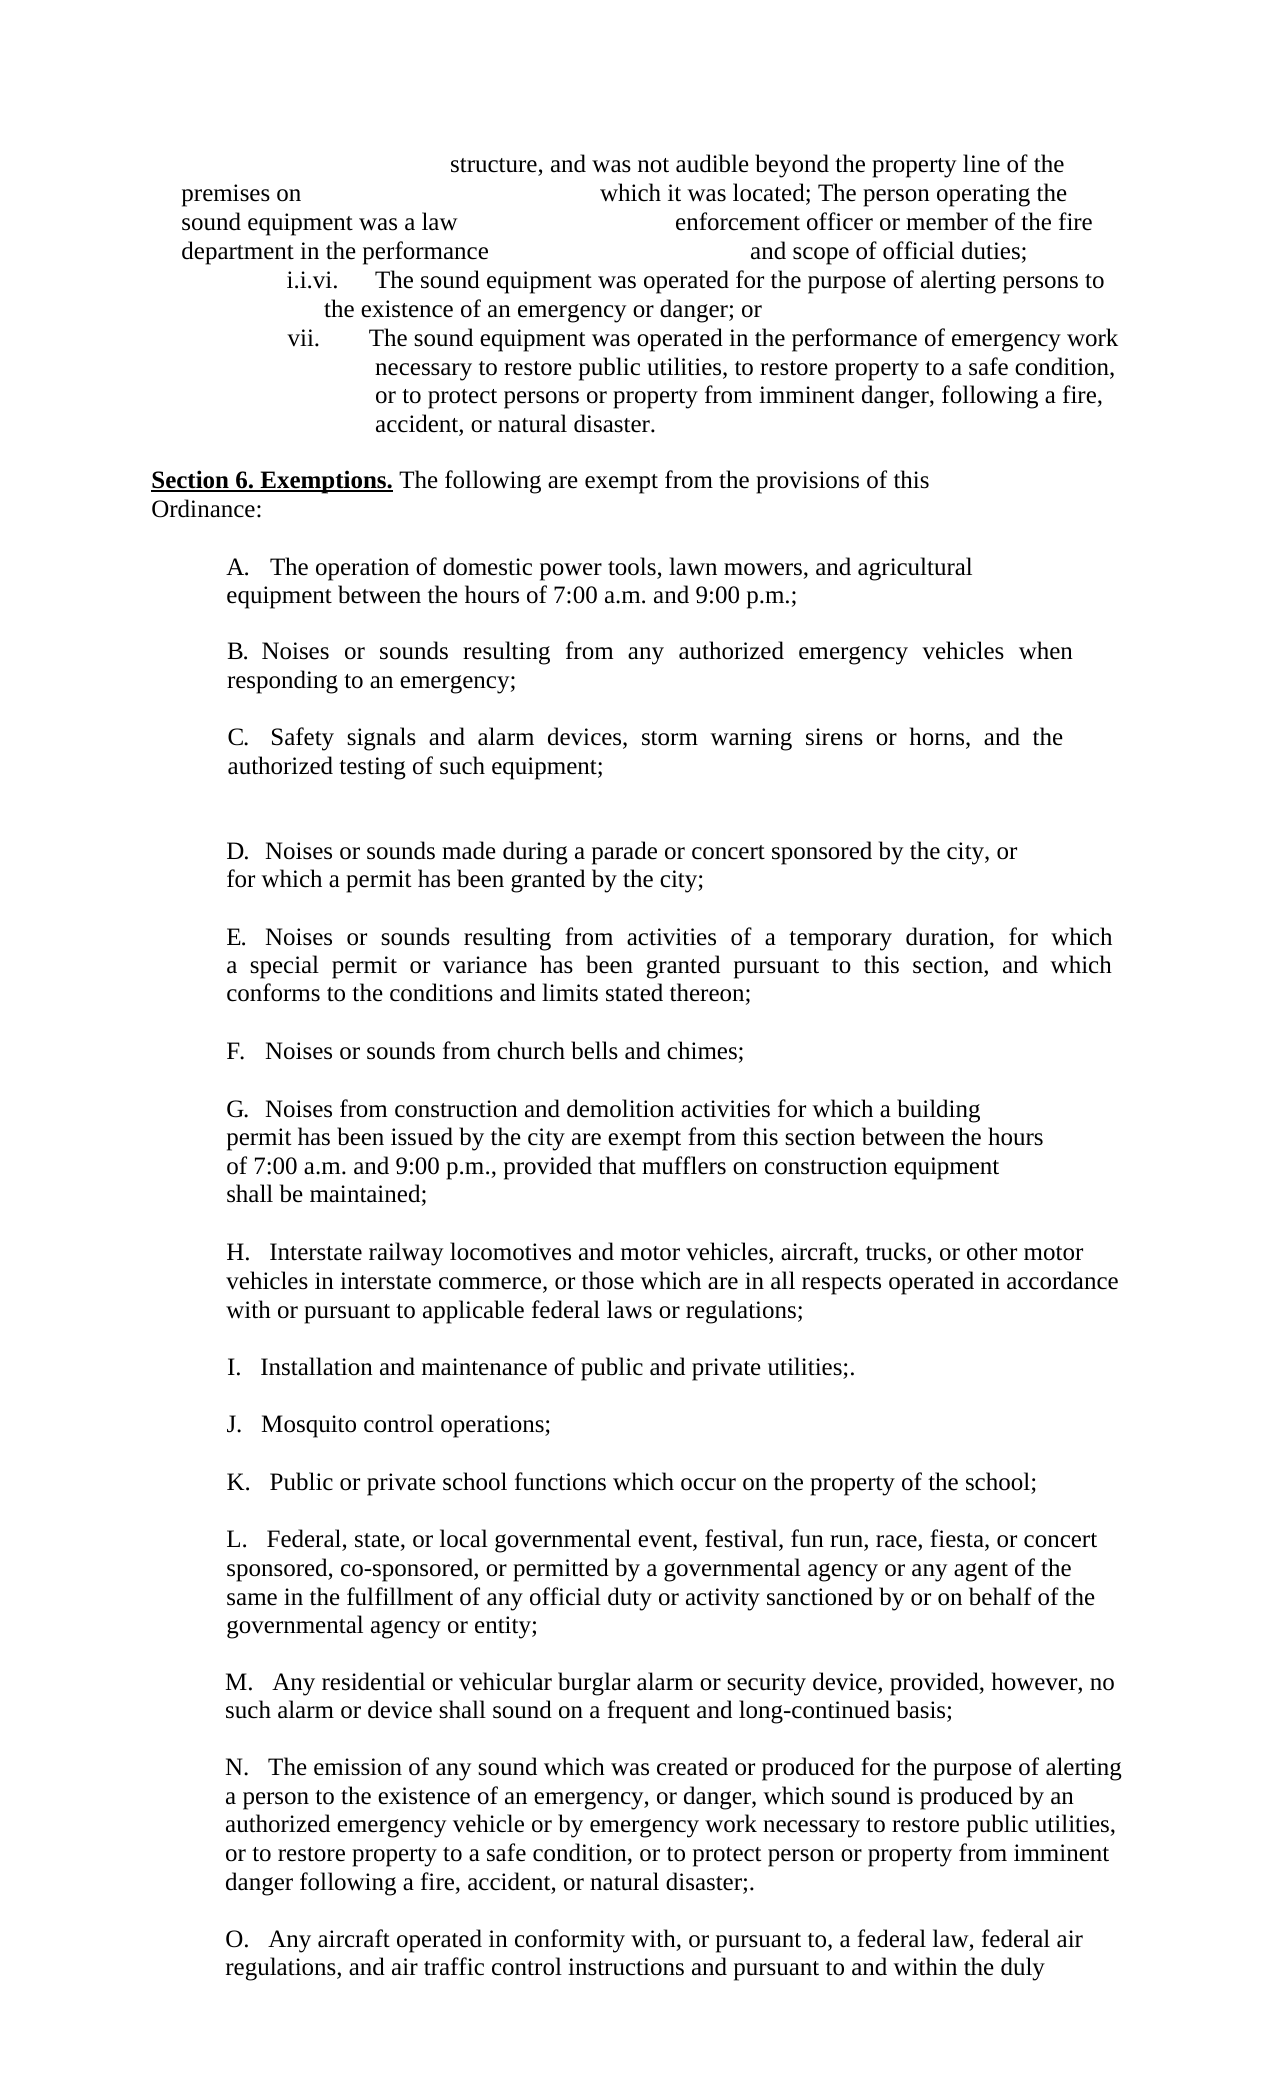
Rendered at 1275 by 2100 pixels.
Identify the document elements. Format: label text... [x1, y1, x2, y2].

text G. Noises from construction and demolition activities for which a building permit has been issued by the city are exempt from this section between the hours of 7:00 a.m. and 9:00 p.m., provided that mufflers on construction equipment shall be maintained; [226, 1094, 1125, 1209]
text L. Federal, state, or local governmental event, festival, fun run, race, fiesta, or concert sponsored, co-sponsored, or permitted by a governmental agency or any agent of the same in the fulfillment of any official duty or activity sanctioned by or on behalf of the governmental agency or entity; [226, 1524, 1125, 1639]
text F. Noises or sounds from church bells and chimes; [226, 1036, 1125, 1065]
text C. Safety signals and alarm devices, storm warning sirens or horns, and the authorized testing of such equipment; [227, 722, 1064, 780]
list The sound equipment was operated for the purpose of alerting persons to the existence of an emergency or danger; or [286, 266, 1125, 323]
text Section 6. Exemptions. The following are exempt from the provisions of this Ordinance: [151, 465, 1031, 524]
text B. Noises or sounds resulting from any authorized emergency vehicles when responding to an emergency; [227, 637, 1073, 694]
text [225, 1924, 1125, 1982]
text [181, 150, 1125, 265]
text A. The operation of domestic power tools, lawn mowers, and agricultural equipment between the hours of 7:00 a.m. and 9:00 p.m.; [226, 553, 1078, 609]
list The sound equipment was operated in the performance of emergency work necessary to restore public utilities, to restore property to a safe condition, or to protect persons or property from imminent danger, following a fire, accident, or natural disaster. [287, 323, 1125, 438]
text E. Noises or sounds resulting from activities of a temporary duration, for which a special permit or variance has been granted pursuant to this section, and which conforms to the conditions and limits stated thereon; [226, 923, 1113, 1007]
text N. The emission of any sound which was created or produced for the purpose of alerting a person to the existence of an emergency, or danger, which sound is produced by an authorized emergency vehicle or by emergency work necessary to restore public utilities, or to restore property to a safe condition, or to protect person or property from imminent danger following a fire, accident, or natural disaster;. [225, 1752, 1125, 1896]
text K. Public or private school functions which occur on the property of the school; [226, 1444, 1125, 1501]
text D. Noises or sounds made during a parade or concert sponsored by the city, or for which a permit has been granted by the city; [226, 837, 1125, 893]
text I. Installation and maintenance of public and private utilities;. [227, 1330, 1125, 1387]
text J. Mosquito control operations; [226, 1387, 1125, 1444]
text H. Interstate railway locomotives and motor vehicles, aircraft, trucks, or other motor vehicles in interstate commerce, or those which are in all respects operated in accordance with or pursuant to applicable federal laws or regulations; [226, 1238, 1125, 1324]
text M. Any residential or vehicular burglar alarm or security device, provided, however, no such alarm or device shall sound on a frequent and long-continued basis; [225, 1667, 1125, 1725]
